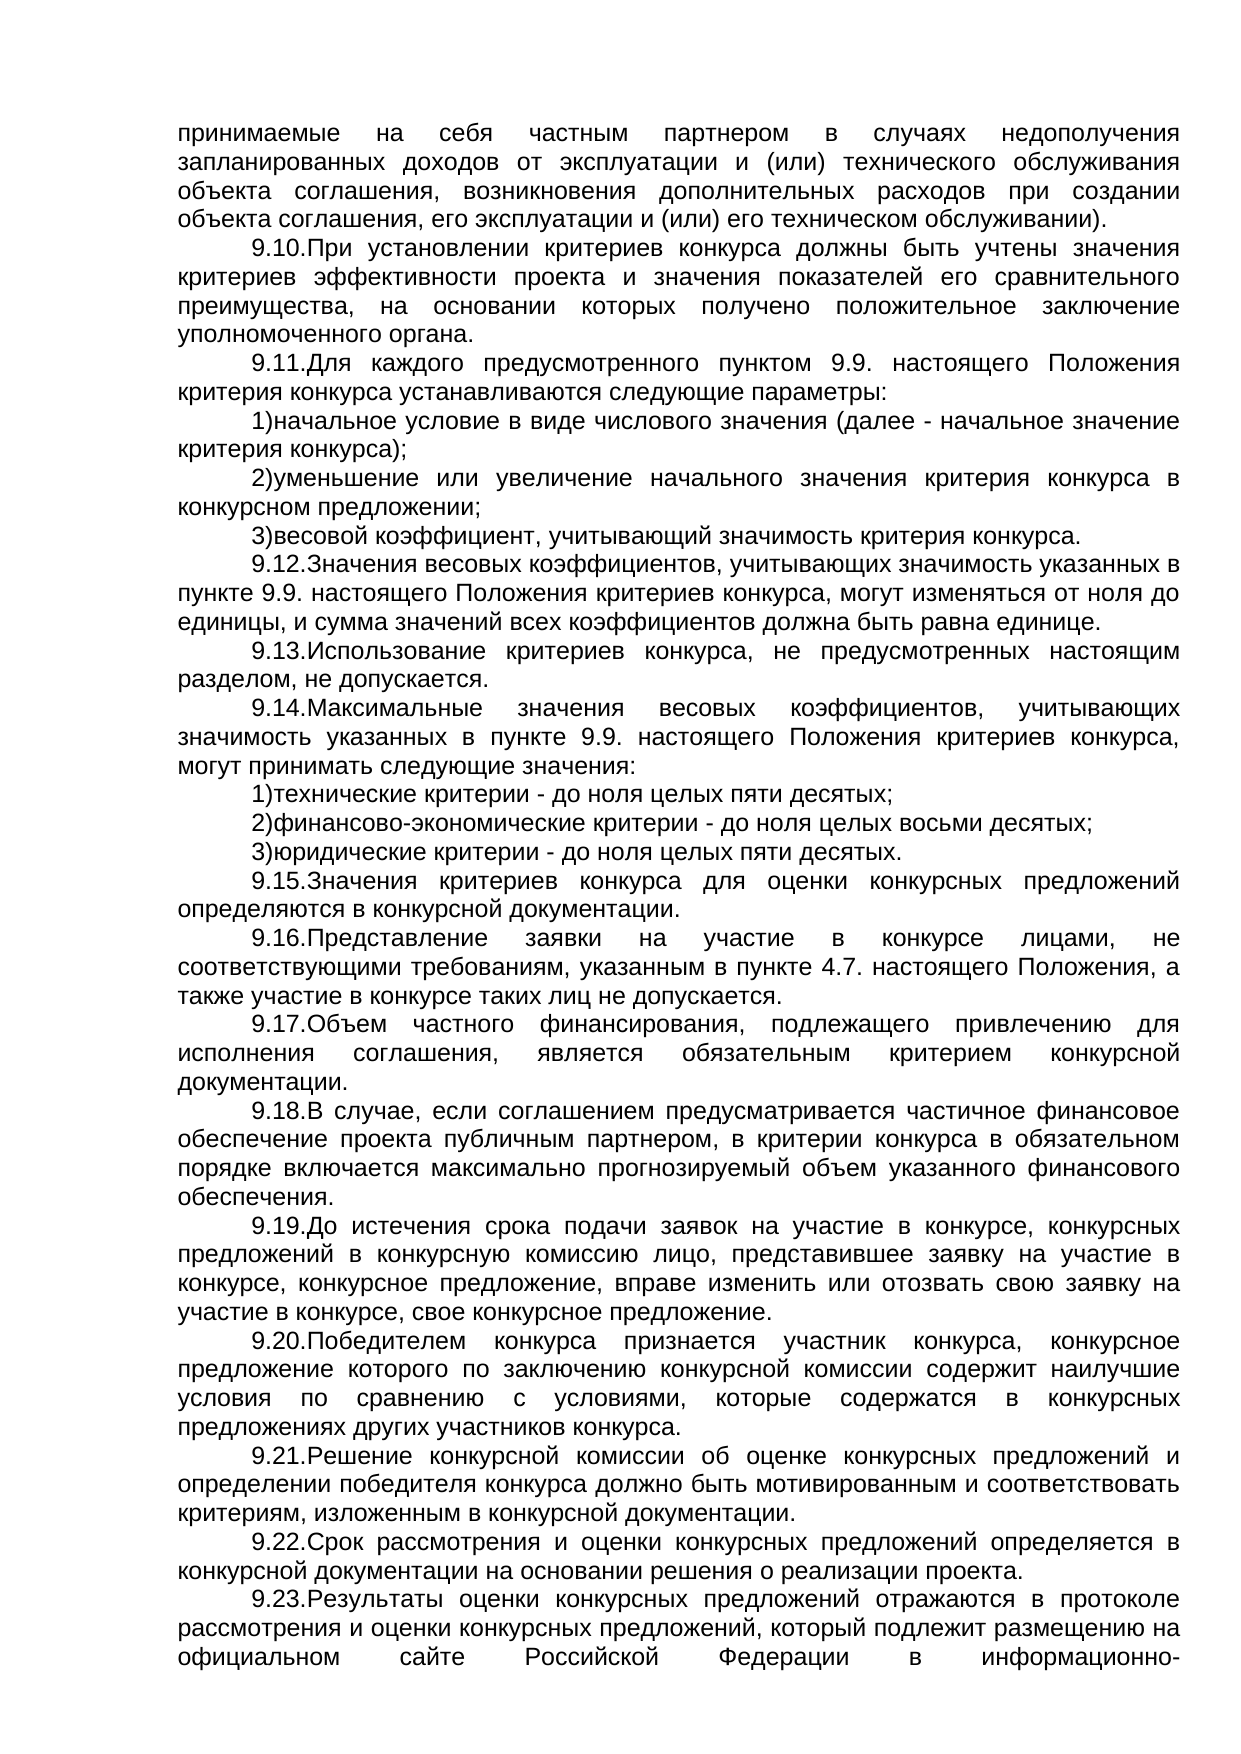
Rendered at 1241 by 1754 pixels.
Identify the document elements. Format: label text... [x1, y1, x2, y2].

text 1)начальное условие в виде числового значения (далее - начальное значение критерия конкурса); [177, 406, 1181, 463]
text 9.19.До истечения срока подачи заявок на участие в конкурсе, конкурсных предложений в конкурсную комиссию лицо, представившее заявку на участие в конкурсе, конкурсное предложение, вправе изменить или отозвать свою заявку на участие в конкурсе, свое конкурсное предложение. [177, 1211, 1181, 1326]
text 3)весовой коэффициент, учитывающий значимость критерия конкурса. [177, 521, 1181, 549]
text 9.11.Для каждого предусмотренного пунктом 9.9. настоящего Положения критерия конкурса устанавливаются следующие параметры: [177, 348, 1181, 406]
text 9.18.В случае, если соглашением предусматривается частичное финансовое обеспечение проекта публичным партнером, в критерии конкурса в обязательном порядке включается максимально прогнозируемый объем указанного финансового обеспечения. [177, 1096, 1181, 1211]
text 9.17.Объем частного финансирования, подлежащего привлечению для исполнения соглашения, является обязательным критерием конкурсной документации. [177, 1009, 1181, 1096]
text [177, 118, 1181, 233]
text 2)финансово-экономические критерии - до ноля целых восьми десятых; [177, 808, 1181, 837]
text 2)уменьшение или увеличение начального значения критерия конкурса в конкурсном предложении; [177, 463, 1181, 521]
text 9.12.Значения весовых коэффициентов, учитывающих значимость указанных в пункте 9.9. настоящего Положения критериев конкурса, могут изменяться от ноля до единицы, и сумма значений всех коэффициентов должна быть равна единице. [177, 549, 1181, 636]
text 9.10.При установлении критериев конкурса должны быть учтены значения критериев эффективности проекта и значения показателей его сравнительного преимущества, на основании которых получено положительное заключение уполномоченного органа. [177, 233, 1181, 348]
text 3)юридические критерии - до ноля целых пяти десятых. [177, 837, 1181, 866]
text 9.22.Срок рассмотрения и оценки конкурсных предложений определяется в конкурсной документации на основании решения о реализации проекта. [177, 1527, 1181, 1584]
text 9.15.Значения критериев конкурса для оценки конкурсных предложений определяются в конкурсной документации. [177, 866, 1181, 923]
text 9.13.Использование критериев конкурса, не предусмотренных настоящим разделом, не допускается. [177, 636, 1181, 693]
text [177, 1584, 1181, 1671]
text 1)технические критерии - до ноля целых пяти десятых; [177, 779, 1181, 808]
text 9.14.Максимальные значения весовых коэффициентов, учитывающих значимость указанных в пункте 9.9. настоящего Положения критериев конкурса, могут принимать следующие значения: [177, 693, 1181, 779]
text 9.16.Представление заявки на участие в конкурсе лицами, не соответствующими требованиям, указанным в пункте 4.7. настоящего Положения, а также участие в конкурсе таких лиц не допускается. [177, 923, 1181, 1009]
text 9.20.Победителем конкурса признается участник конкурса, конкурсное предложение которого по заключению конкурсной комиссии содержит наилучшие условия по сравнению с условиями, которые содержатся в конкурсных предложениях других участников конкурса. [177, 1326, 1181, 1441]
text 9.21.Решение конкурсной комиссии об оценке конкурсных предложений и определении победителя конкурса должно быть мотивированным и соответствовать критериям, изложенным в конкурсной документации. [177, 1441, 1181, 1527]
